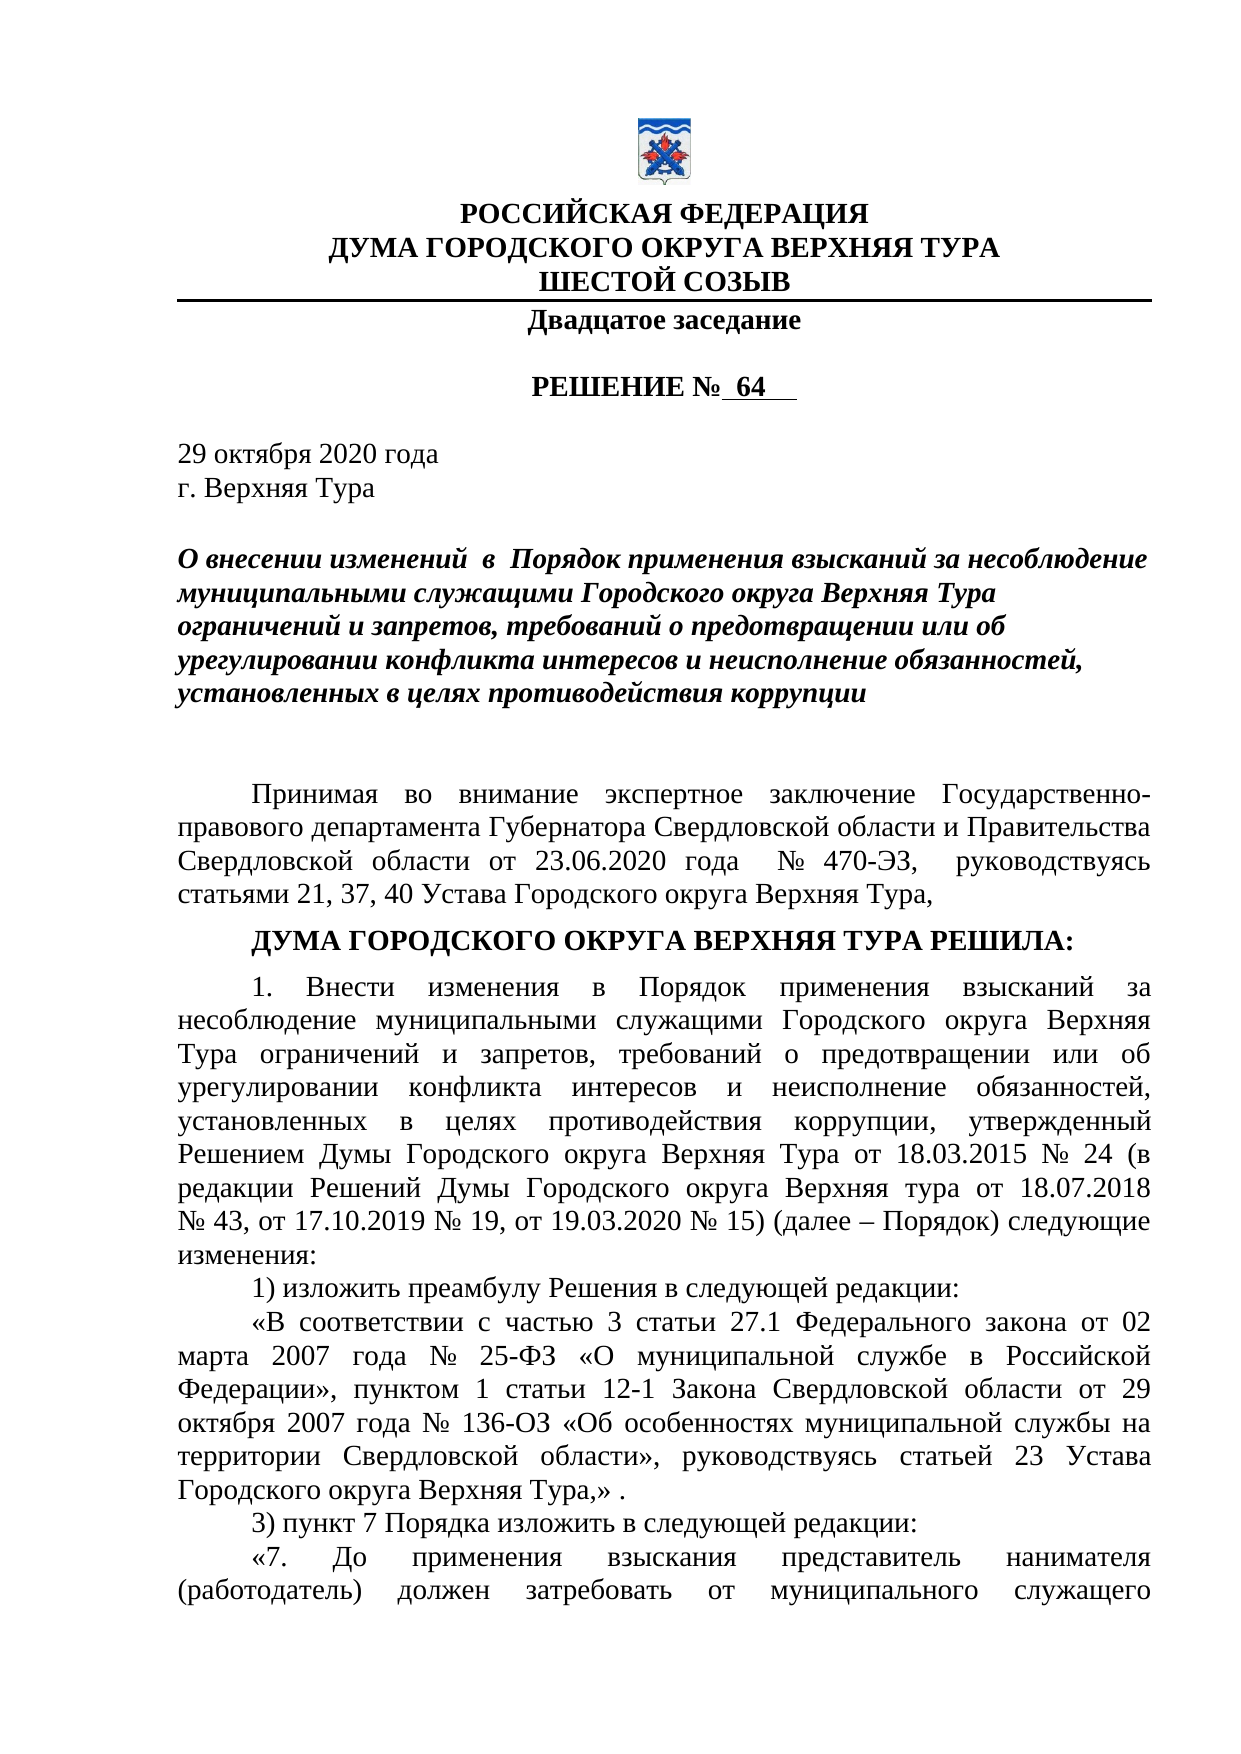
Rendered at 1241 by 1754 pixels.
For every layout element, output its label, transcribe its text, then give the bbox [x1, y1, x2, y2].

text г. Верхняя Тура [177, 470, 1152, 504]
text ШЕСТОЙ СОЗЫВ [177, 264, 1152, 299]
text 29 октября 2020 года [177, 437, 1152, 470]
text 1) изложить преамбулу Решения в следующей редакции: [177, 1271, 1152, 1304]
text ДУМА ГОРОДСКОГО ОКРУГА ВЕРХНЯЯ ТУРА РЕШИЛА: [177, 923, 1152, 956]
text ДУМА ГОРОДСКОГО ОКРУГА ВЕРХНЯЯ ТУРА [177, 230, 1152, 264]
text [177, 1539, 1152, 1606]
text «В соответствии с частью 3 статьи 27.1 Федерального закона от 02 марта 2007 года № 25-ФЗ «О муниципальной службе в Российской Федерации», пунктом 1 статьи 12-1 Закона Свердловской области от 29 октября 2007 года № 136-ОЗ «Об особенностях муниципальной службы на территории Свердловской области», руководствуясь статьей 23 Устава Городского округа Верхняя Тура,» . [177, 1304, 1152, 1505]
picture [638, 118, 691, 185]
text О внесении изменений в Порядок применения взысканий за несоблюдение муниципальными служащими Городского округа Верхняя Тура ограничений и запретов, требований о предотвращении или об урегулировании конфликта интересов и неисполнение обязанностей, установленных в целях противодействия коррупции [177, 541, 1152, 709]
text 3) пункт 7 Порядка изложить в следующей редакции: [177, 1505, 1152, 1539]
text 1. Внести изменения в Порядок применения взысканий за несоблюдение муниципальными служащими Городского округа Верхняя Тура ограничений и запретов, требований о предотвращении или об урегулировании конфликта интересов и неисполнение обязанностей, установленных в целях противодействия коррупции, утвержденный Решением Думы Городского округа Верхняя Тура от 18.03.2015 № 24 (в редакции Решений Думы Городского округа Верхняя тура от 18.07.2018 № 43, от 17.10.2019 № 19, от 19.03.2020 № 15) (далее – Порядок) следующие изменения: [177, 969, 1152, 1271]
text Принимая во внимание экспертное заключение Государственно-правового департамента Губернатора Свердловской области и Правительства Свердловской области от 23.06.2020 года № 470-ЭЗ, руководствуясь статьями 21, 37, 40 Устава Городского округа Верхняя Тура, [177, 776, 1152, 910]
text Двадцатое заседание [177, 302, 1152, 336]
text РОССИЙСКАЯ ФЕДЕРАЦИЯ [177, 197, 1152, 230]
text РЕШЕНИЕ № 64 [177, 369, 1152, 403]
